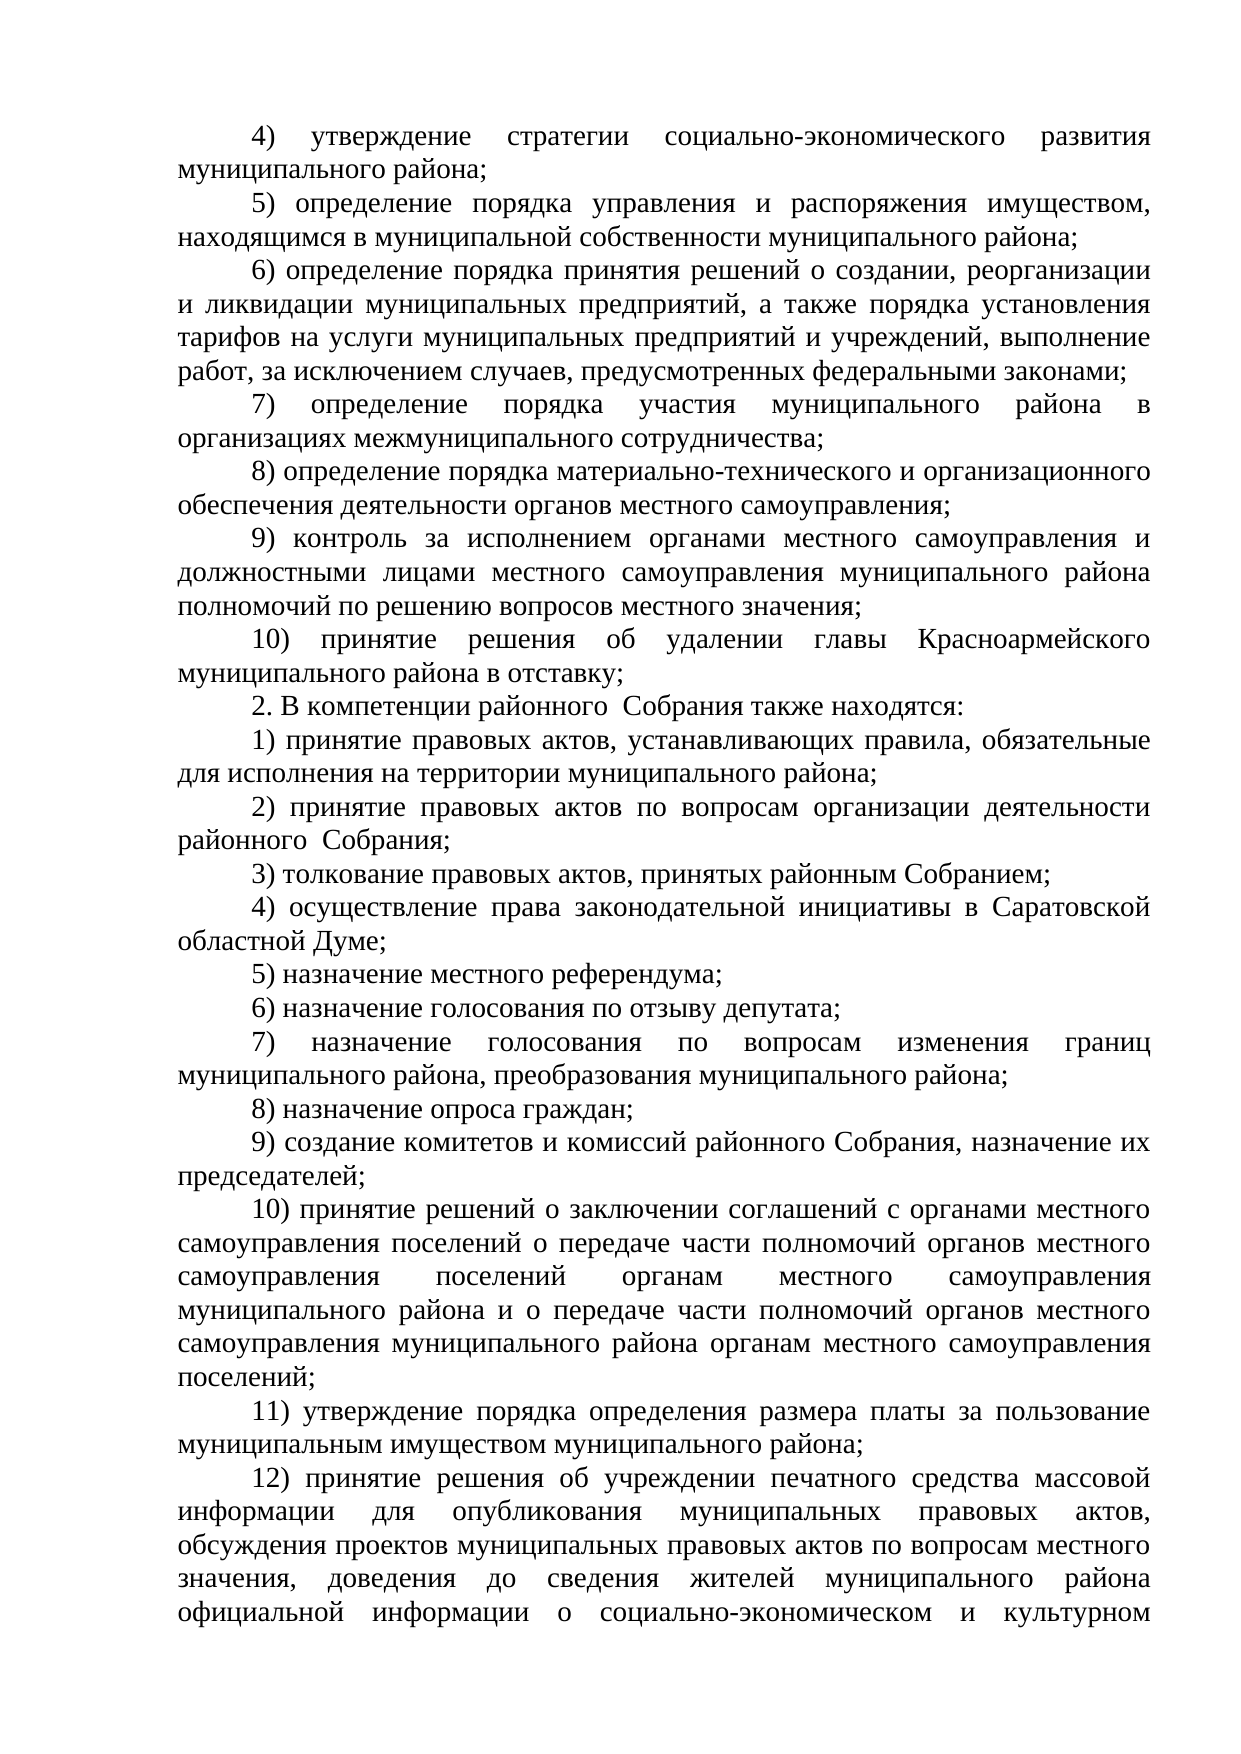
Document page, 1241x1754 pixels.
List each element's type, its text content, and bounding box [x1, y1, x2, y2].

text 5) определение порядка управления и распоряжения имуществом, находящимся в муниципальной собственности муниципального района; [177, 185, 1152, 252]
text 3) толкование правовых актов, принятых районным Собранием; [177, 856, 1152, 889]
text 11) утверждение порядка определения размера платы за пользование муниципальным имуществом муниципального района; [177, 1393, 1152, 1460]
text 5) назначение местного референдума; [177, 957, 1152, 990]
text 2) принятие правовых актов по вопросам организации деятельности районного Собрания; [177, 789, 1152, 856]
text 4) осуществление права законодательной инициативы в Саратовской областной Думе; [177, 889, 1152, 957]
text 1) принятие правовых актов, устанавливающих правила, обязательные для исполнения на территории муниципального района; [177, 722, 1152, 789]
text 8) назначение опроса граждан; [177, 1091, 1152, 1124]
text 6) назначение голосования по отзыву депутата; [177, 990, 1152, 1024]
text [177, 1460, 1152, 1627]
text 7) определение порядка участия муниципального района в организациях межмуниципального сотрудничества; [177, 386, 1152, 453]
text 8) определение порядка материально-технического и организационного обеспечения деятельности органов местного самоуправления; [177, 453, 1152, 521]
text 9) контроль за исполнением органами местного самоуправления и должностными лицами местного самоуправления муниципального района полномочий по решению вопросов местного значения; [177, 521, 1152, 621]
text 2. В компетенции районного Собрания также находятся: [177, 688, 1152, 722]
text 10) принятие решений о заключении соглашений с органами местного самоуправления поселений о передаче части полномочий органов местного самоуправления поселений органам местного самоуправления муниципального района и о передаче части полномочий органов местного самоуправления муниципального района органам местного самоуправления поселений; [177, 1191, 1152, 1393]
text 9) создание комитетов и комиссий районного Собрания, назначение их председателей; [177, 1124, 1152, 1191]
text 7) назначение голосования по вопросам изменения границ муниципального района, преобразования муниципального района; [177, 1024, 1152, 1091]
text 4) утверждение стратегии социально-экономического развития муниципального района; [177, 118, 1152, 185]
text 10) принятие решения об удалении главы Красноармейского муниципального района в отставку; [177, 621, 1152, 688]
text 6) определение порядка принятия решений о создании, реорганизации и ликвидации муниципальных предприятий, а также порядка установления тарифов на услуги муниципальных предприятий и учреждений, выполнение работ, за исключением случаев, предусмотренных федеральными законами; [177, 252, 1152, 386]
